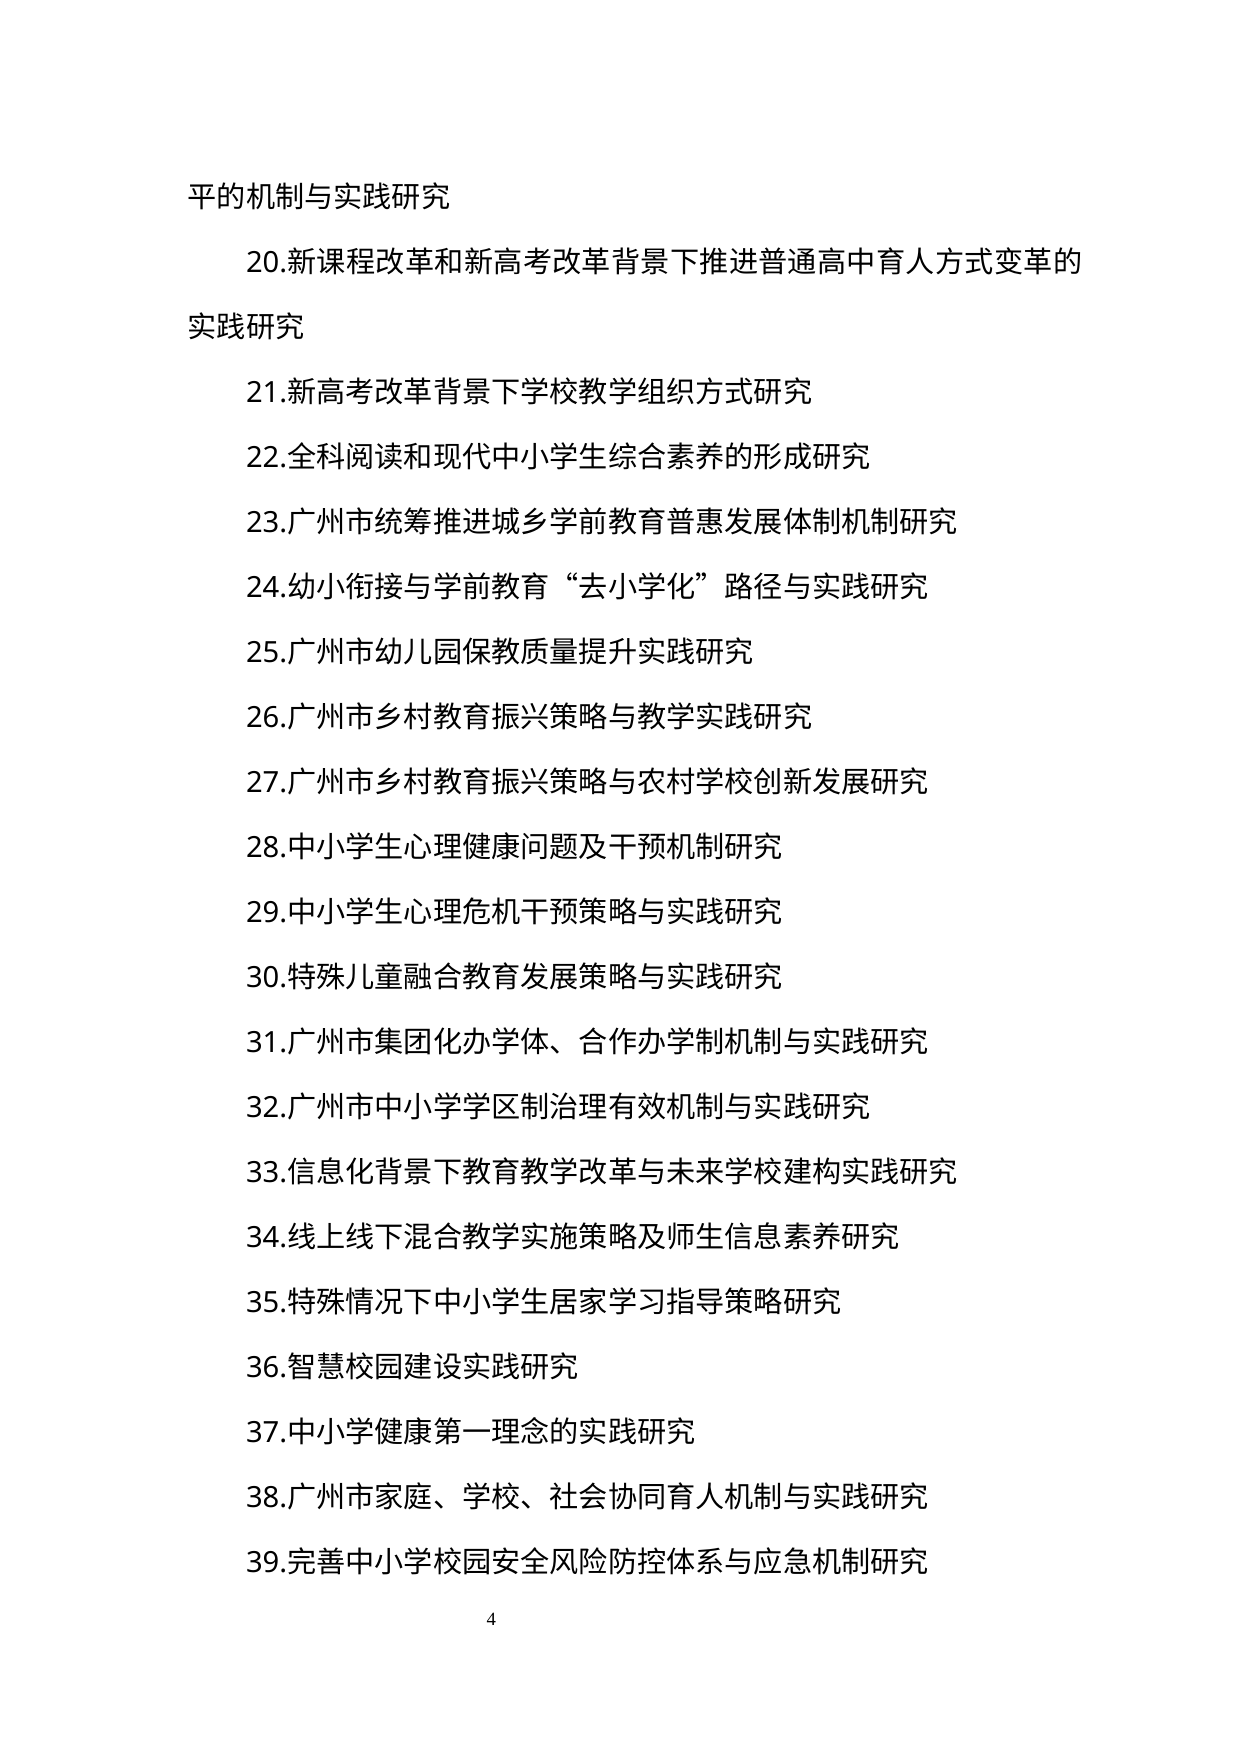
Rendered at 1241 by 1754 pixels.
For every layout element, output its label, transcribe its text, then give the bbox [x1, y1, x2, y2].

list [187, 162, 1085, 227]
list 33.信息化背景下教育教学改革与未来学校建构实践研究 [187, 1137, 1085, 1202]
list 21.新高考改革背景下学校教学组织方式研究 [187, 357, 1085, 422]
list 31.广州市集团化办学体、合作办学制机制与实践研究 [187, 1007, 1085, 1072]
list 35.特殊情况下中小学生居家学习指导策略研究 [187, 1267, 1085, 1332]
list 24.幼小衔接与学前教育“去小学化”路径与实践研究 [187, 552, 1085, 617]
list 34.线上线下混合教学实施策略及师生信息素养研究 [187, 1202, 1085, 1267]
list 20.新课程改革和新高考改革背景下推进普通高中育人方式变革的实践研究 [187, 227, 1085, 357]
list 25.广州市幼儿园保教质量提升实践研究 [187, 617, 1085, 682]
list 38.广州市家庭、学校、社会协同育人机制与实践研究 [187, 1462, 1085, 1527]
list 39.完善中小学校园安全风险防控体系与应急机制研究 [187, 1527, 1085, 1592]
list 30.特殊儿童融合教育发展策略与实践研究 [187, 942, 1085, 1007]
list 27.广州市乡村教育振兴策略与农村学校创新发展研究 [187, 747, 1085, 812]
list 37.中小学健康第一理念的实践研究 [187, 1397, 1085, 1462]
list 28.中小学生心理健康问题及干预机制研究 [187, 812, 1085, 877]
list 32.广州市中小学学区制治理有效机制与实践研究 [187, 1072, 1085, 1137]
list 29.中小学生心理危机干预策略与实践研究 [187, 877, 1085, 942]
list 26.广州市乡村教育振兴策略与教学实践研究 [187, 682, 1085, 747]
list 36.智慧校园建设实践研究 [187, 1332, 1085, 1397]
list 22.全科阅读和现代中小学生综合素养的形成研究 [187, 422, 1085, 487]
list 23.广州市统筹推进城乡学前教育普惠发展体制机制研究 [187, 487, 1085, 552]
